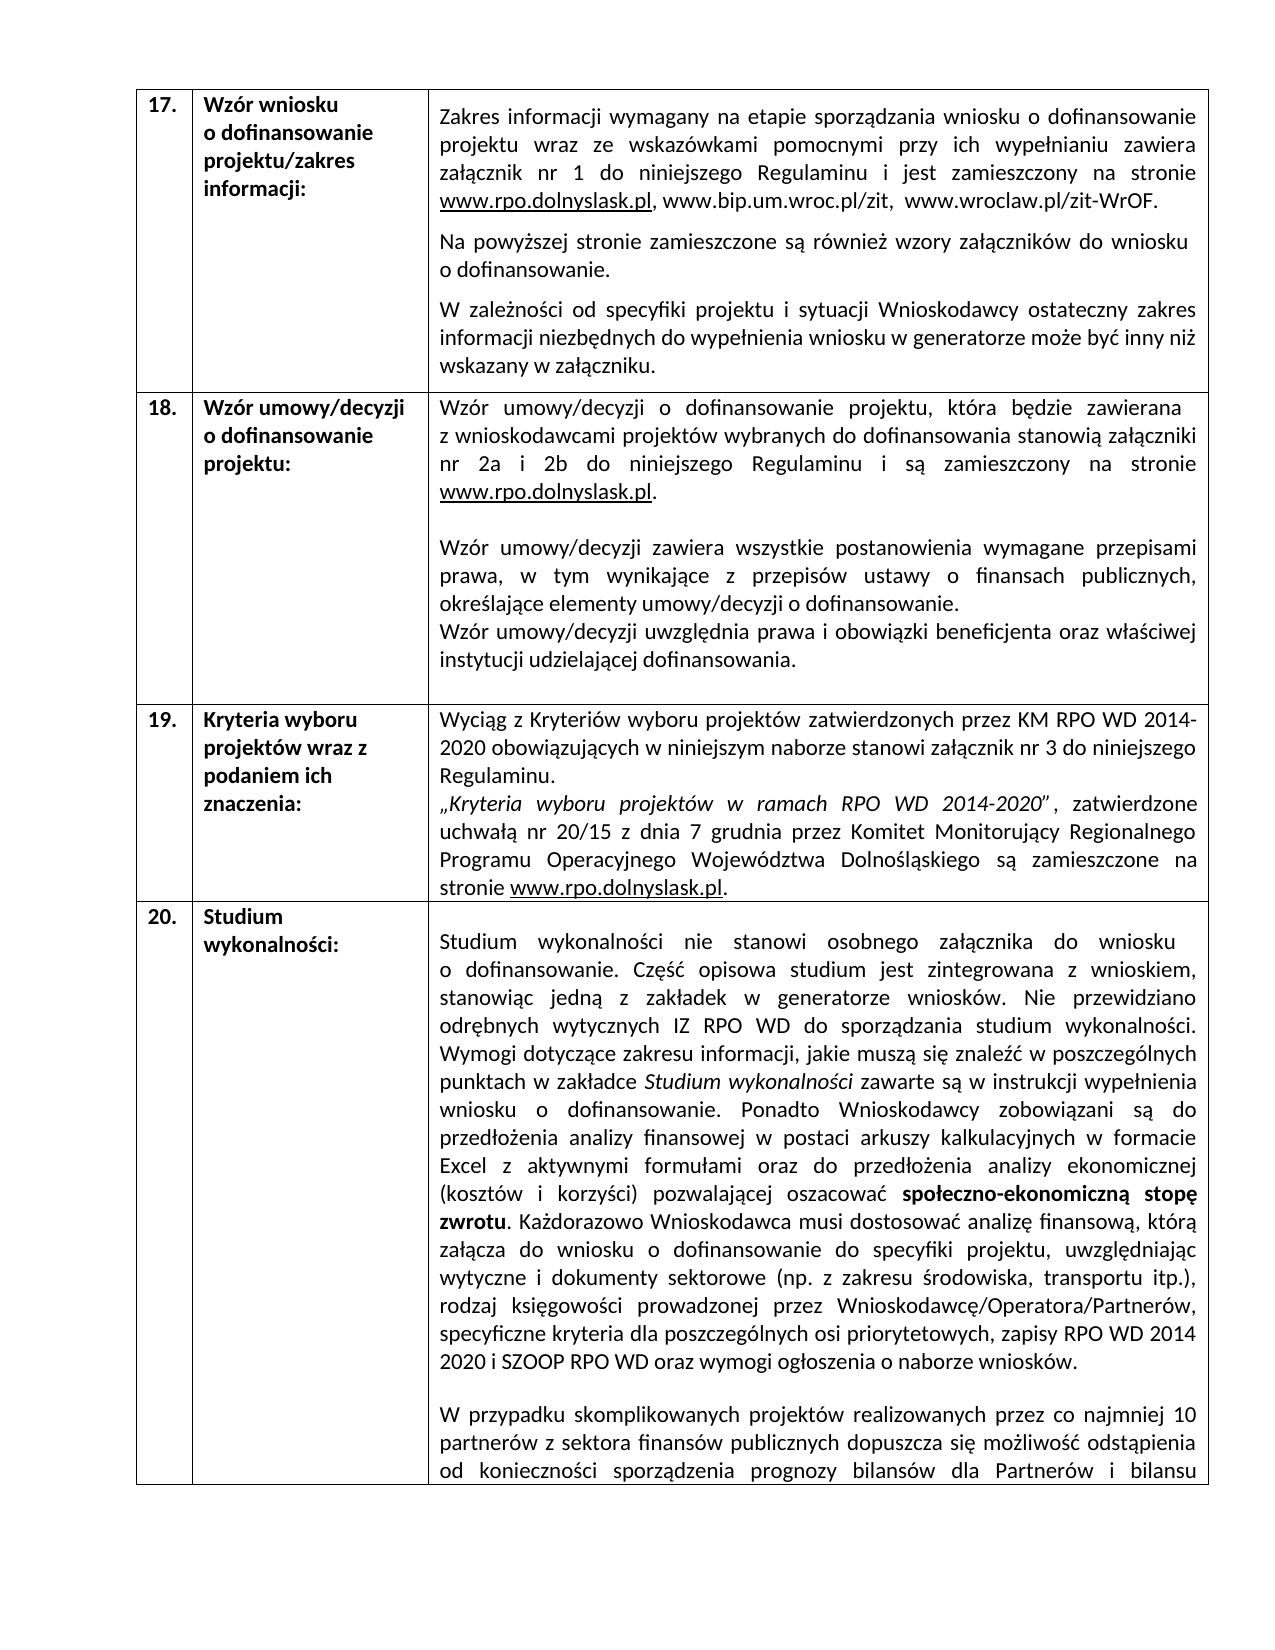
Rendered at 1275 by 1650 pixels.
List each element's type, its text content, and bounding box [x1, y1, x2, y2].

table_cell Wyciąg z Kryteriów wyboru projektów zatwierdzonych przez KM RPO WD 2014-2020 obowiązujących w niniejszym naborze stanowi załącznik nr 3 do niniejszego Regulaminu. „Kryteria wyboru projektów w ramach RPO WD 2014-2020”, zatwierdzone uchwałą nr 20/15 z dnia 7 grudnia przez Komitet Monitorujący Regionalnego Programu Operacyjnego Województwa Dolnośląskiego są zamieszczone na stronie www.rpo.dolnyslask.pl. [429, 705, 1208, 901]
table_cell Kryteria wyboru projektów wraz z podaniem ich znaczenia: [193, 705, 428, 901]
table_cell 18. [137, 393, 192, 704]
table_cell Wzór umowy/decyzji o dofinansowanie projektu: [193, 393, 428, 704]
table_cell Zakres informacji wymagany na etapie sporządzania wniosku o dofinansowanie projektu wraz ze wskazówkami pomocnymi przy ich wypełnianiu zawiera załącznik nr 1 do niniejszego Regulaminu i jest zamieszczony na stronie www.rpo.dolnyslask.pl, www.bip.um.wroc.pl/zit, www.wroclaw.pl/zit-WrOF. Na powyższej stronie zamieszczone są również wzory załączników do wniosku o dofinansowanie. W zależności od specyfiki projektu i sytuacji Wnioskodawcy ostateczny zakres informacji niezbędnych do wypełnienia wniosku w generatorze może być inny niż wskazany w załączniku. [429, 90, 1208, 392]
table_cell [429, 902, 1208, 1484]
table_cell Wzór umowy/decyzji o dofinansowanie projektu, która będzie zawierana z wnioskodawcami projektów wybranych do dofinansowania stanowią załączniki nr 2a i 2b do niniejszego Regulaminu i są zamieszczony na stronie www.rpo.dolnyslask.pl. Wzór umowy/decyzji zawiera wszystkie postanowienia wymagane przepisami prawa, w tym wynikające z przepisów ustawy o finansach publicznych, określające elementy umowy/decyzji o dofinansowanie. Wzór umowy/decyzji uwzględnia prawa i obowiązki beneficjenta oraz właściwej instytucji udzielającej dofinansowania. [429, 393, 1208, 704]
table_cell 20. [137, 902, 192, 1484]
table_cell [193, 902, 428, 1484]
table_cell Wzór wniosku o dofinansowanie projektu/zakres informacji: [193, 90, 428, 392]
table_cell 17. [137, 90, 192, 392]
table_cell 19. [137, 705, 192, 901]
